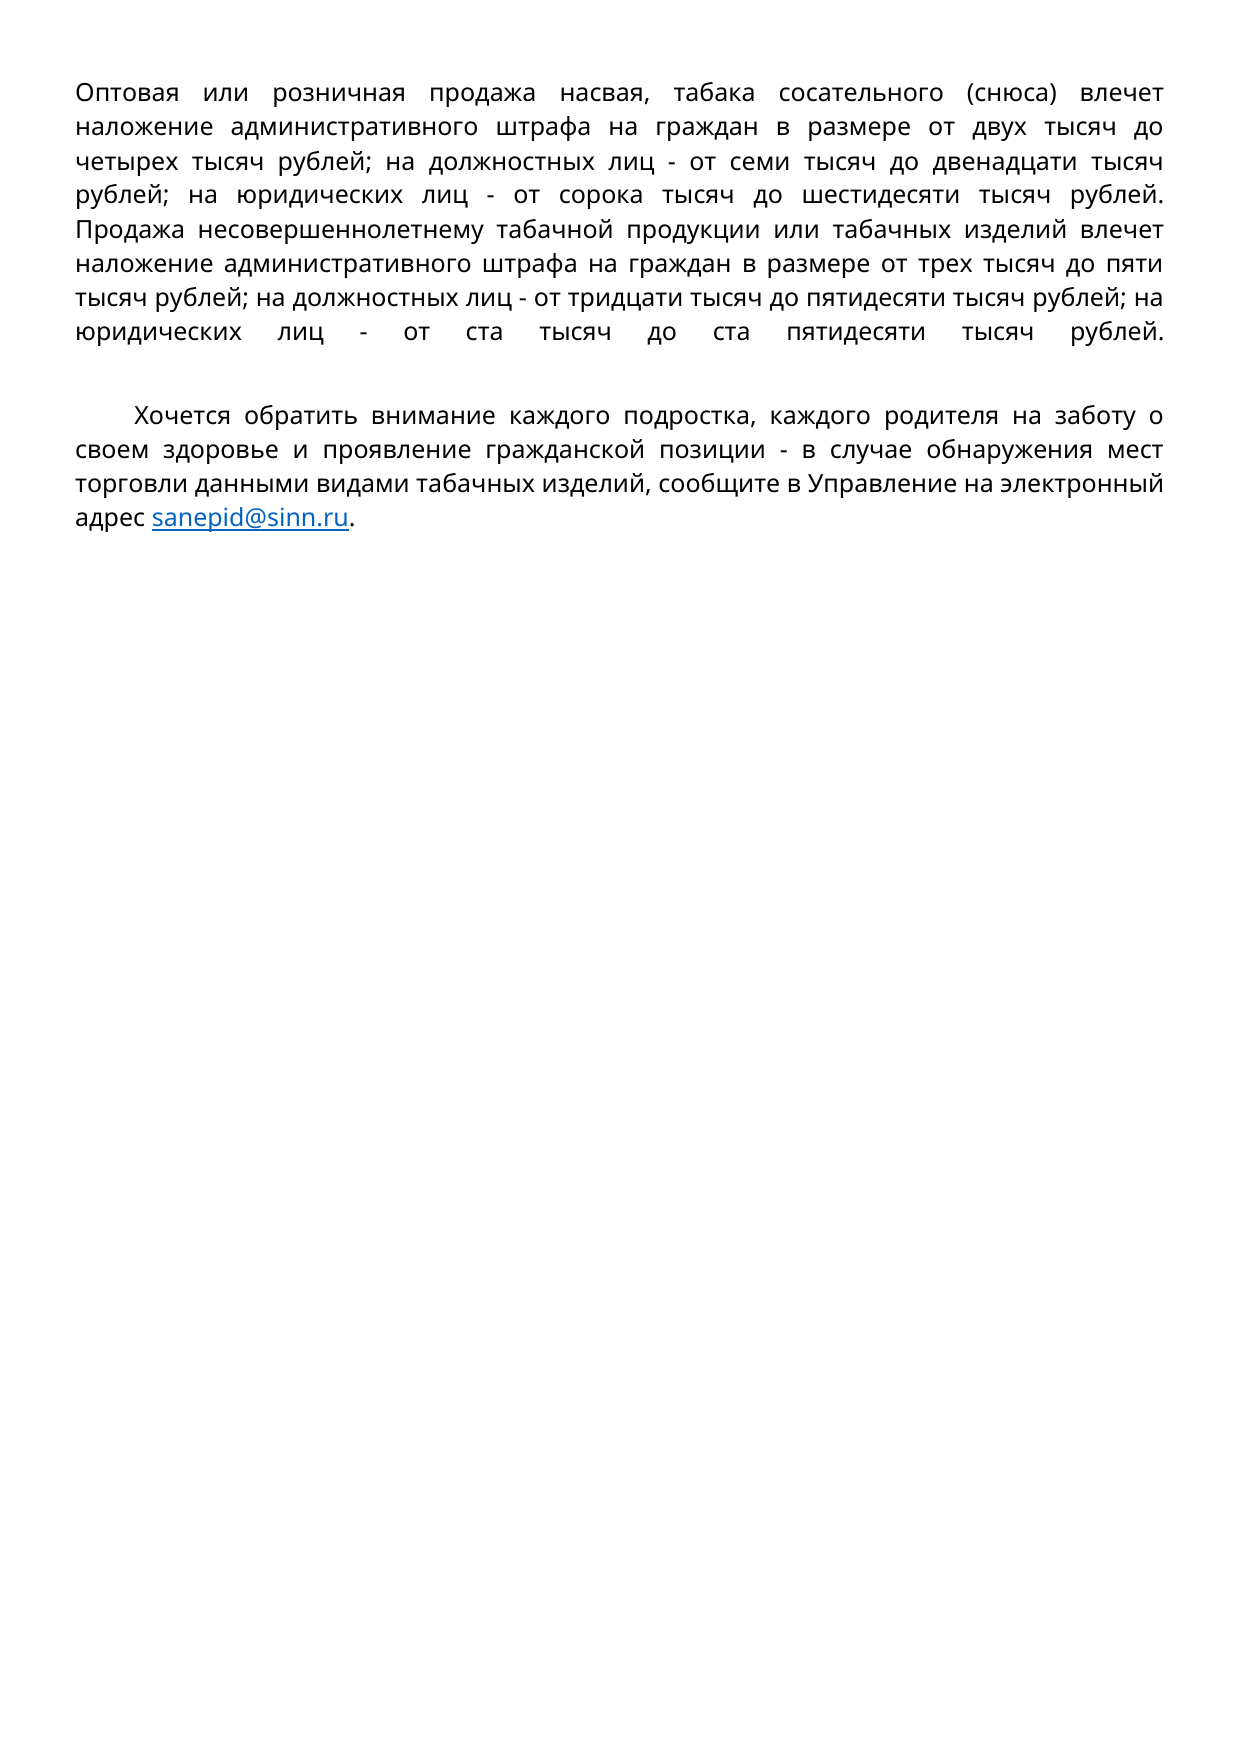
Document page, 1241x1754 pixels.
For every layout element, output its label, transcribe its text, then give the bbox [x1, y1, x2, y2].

text Хочется обратить внимание каждого подростка, каждого родителя на заботу о своем здоровье и проявление гражданской позиции - в случае обнаружения мест торговли данными видами табачных изделий, сообщите в Управление на электронный адрес sanepid@sinn.ru. [75, 398, 1165, 534]
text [75, 75, 1165, 379]
